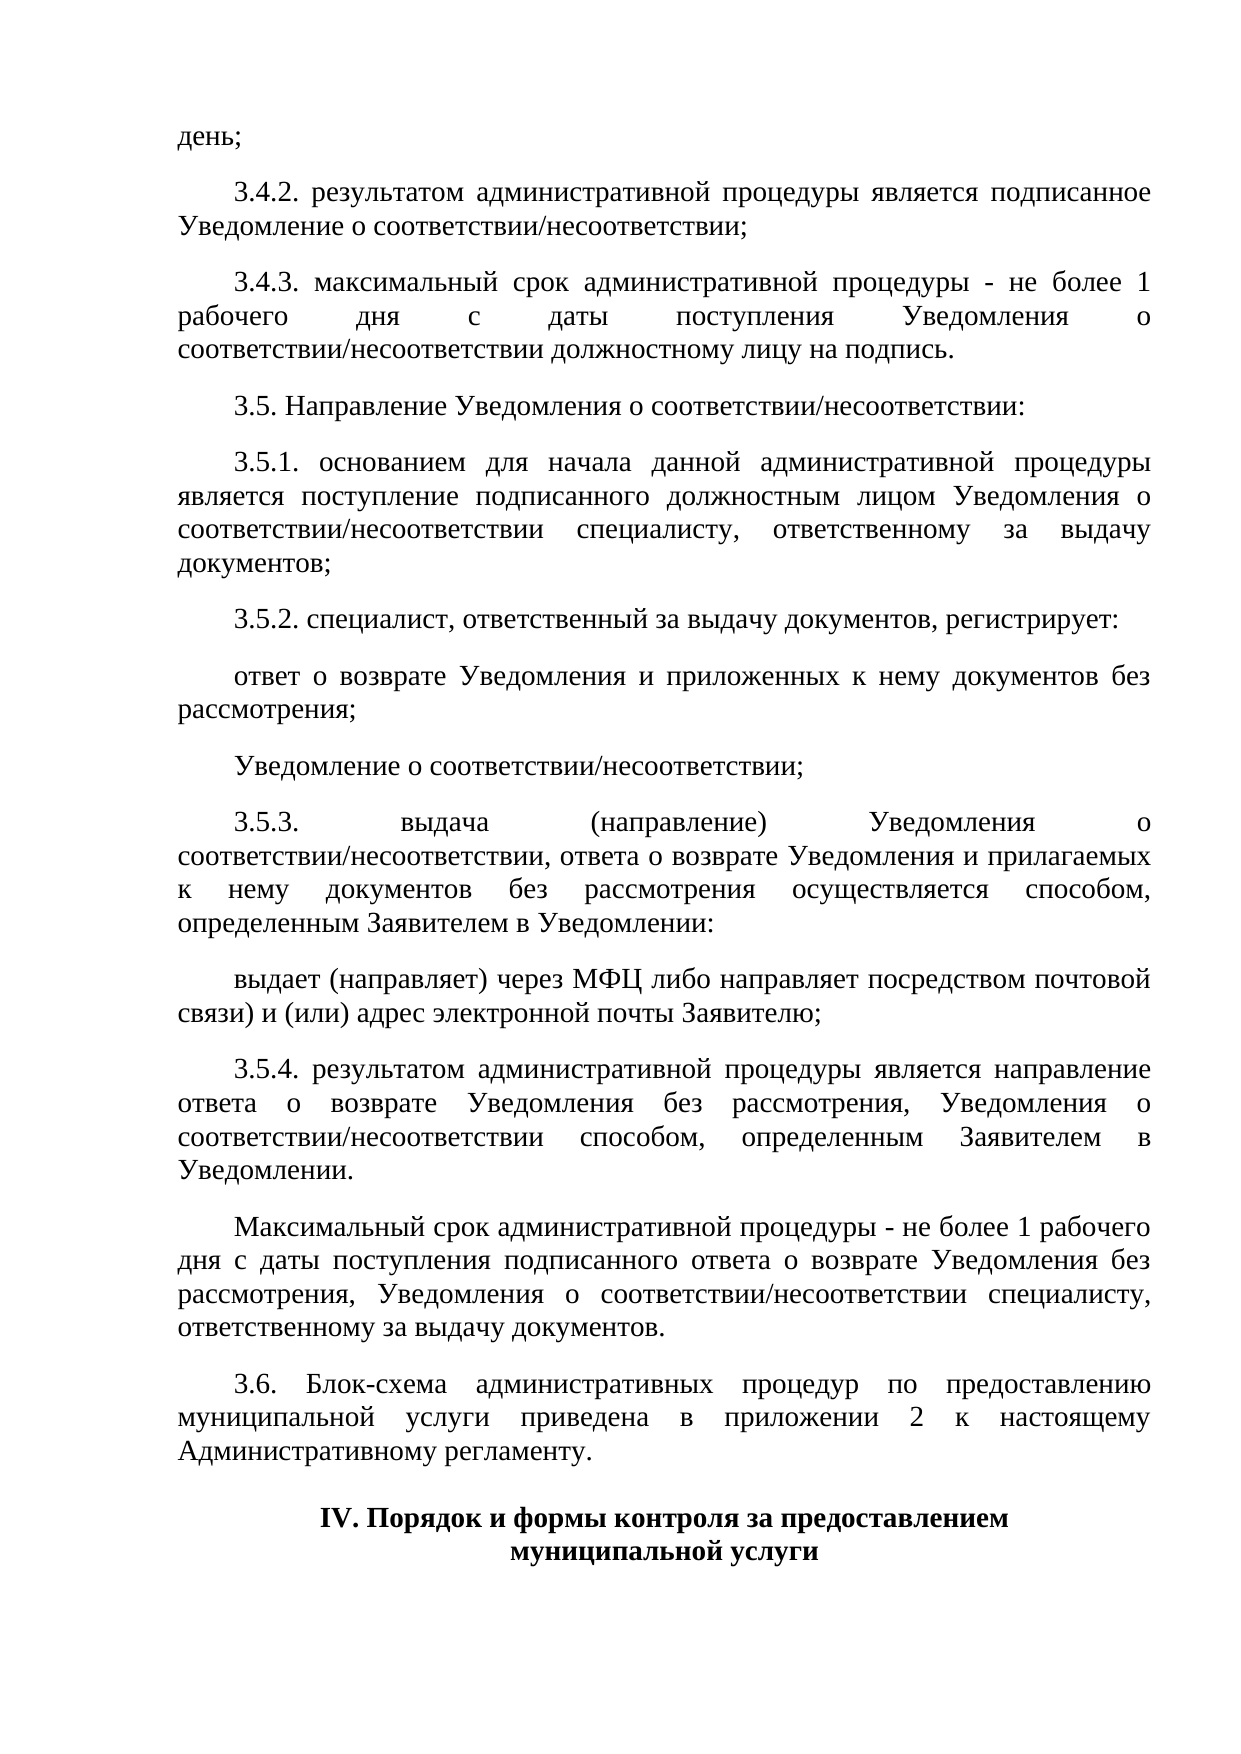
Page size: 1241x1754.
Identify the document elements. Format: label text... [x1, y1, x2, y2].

text Максимальный срок административной процедуры - не более 1 рабочего дня с даты поступления подписанного ответа о возврате Уведомления без рассмотрения, Уведомления о соответствии/несоответствии специалисту, ответственному за выдачу документов. [177, 1209, 1152, 1343]
text 3.4.3. максимальный срок административной процедуры - не более 1 рабочего дня с даты поступления Уведомления о соответствии/несоответствии должностному лицу на подпись. [177, 264, 1152, 365]
text 3.5.4. результатом административной процедуры является направление ответа о возврате Уведомления без рассмотрения, Уведомления о соответствии/несоответствии способом, определенным Заявителем в Уведомлении. [177, 1052, 1152, 1186]
text 3.5.3. выдача (направление) Уведомления о соответствии/несоответствии, ответа о возврате Уведомления и прилагаемых к нему документов без рассмотрения осуществляется способом, определенным Заявителем в Уведомлении: [177, 804, 1152, 939]
text выдает (направляет) через МФЦ либо направляет посредством почтовой связи) и (или) адрес электронной почты Заявителю; [177, 962, 1152, 1029]
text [177, 118, 1152, 152]
text 3.5.1. основанием для начала данной административной процедуры является поступление подписанного должностным лицом Уведомления о соответствии/несоответствии специалисту, ответственному за выдачу документов; [177, 444, 1152, 579]
text 3.5.2. специалист, ответственный за выдачу документов, регистрирует: [177, 602, 1152, 635]
text 3.6. Блок-схема административных процедур по предоставлению муниципальной услуги приведена в приложении 2 к настоящему Административному регламенту. [177, 1366, 1152, 1466]
text 3.5. Направление Уведомления о соответствии/несоответствии: [177, 388, 1152, 422]
text 3.4.2. результатом административной процедуры является подписанное Уведомление о соответствии/несоответствии; [177, 174, 1152, 242]
title IV. Порядок и формы контроля за предоставлением [177, 1500, 1152, 1533]
text Уведомление о соответствии/несоответствии; [177, 748, 1152, 782]
text ответ о возврате Уведомления и приложенных к нему документов без рассмотрения; [177, 658, 1152, 725]
title муниципальной услуги [177, 1533, 1152, 1567]
